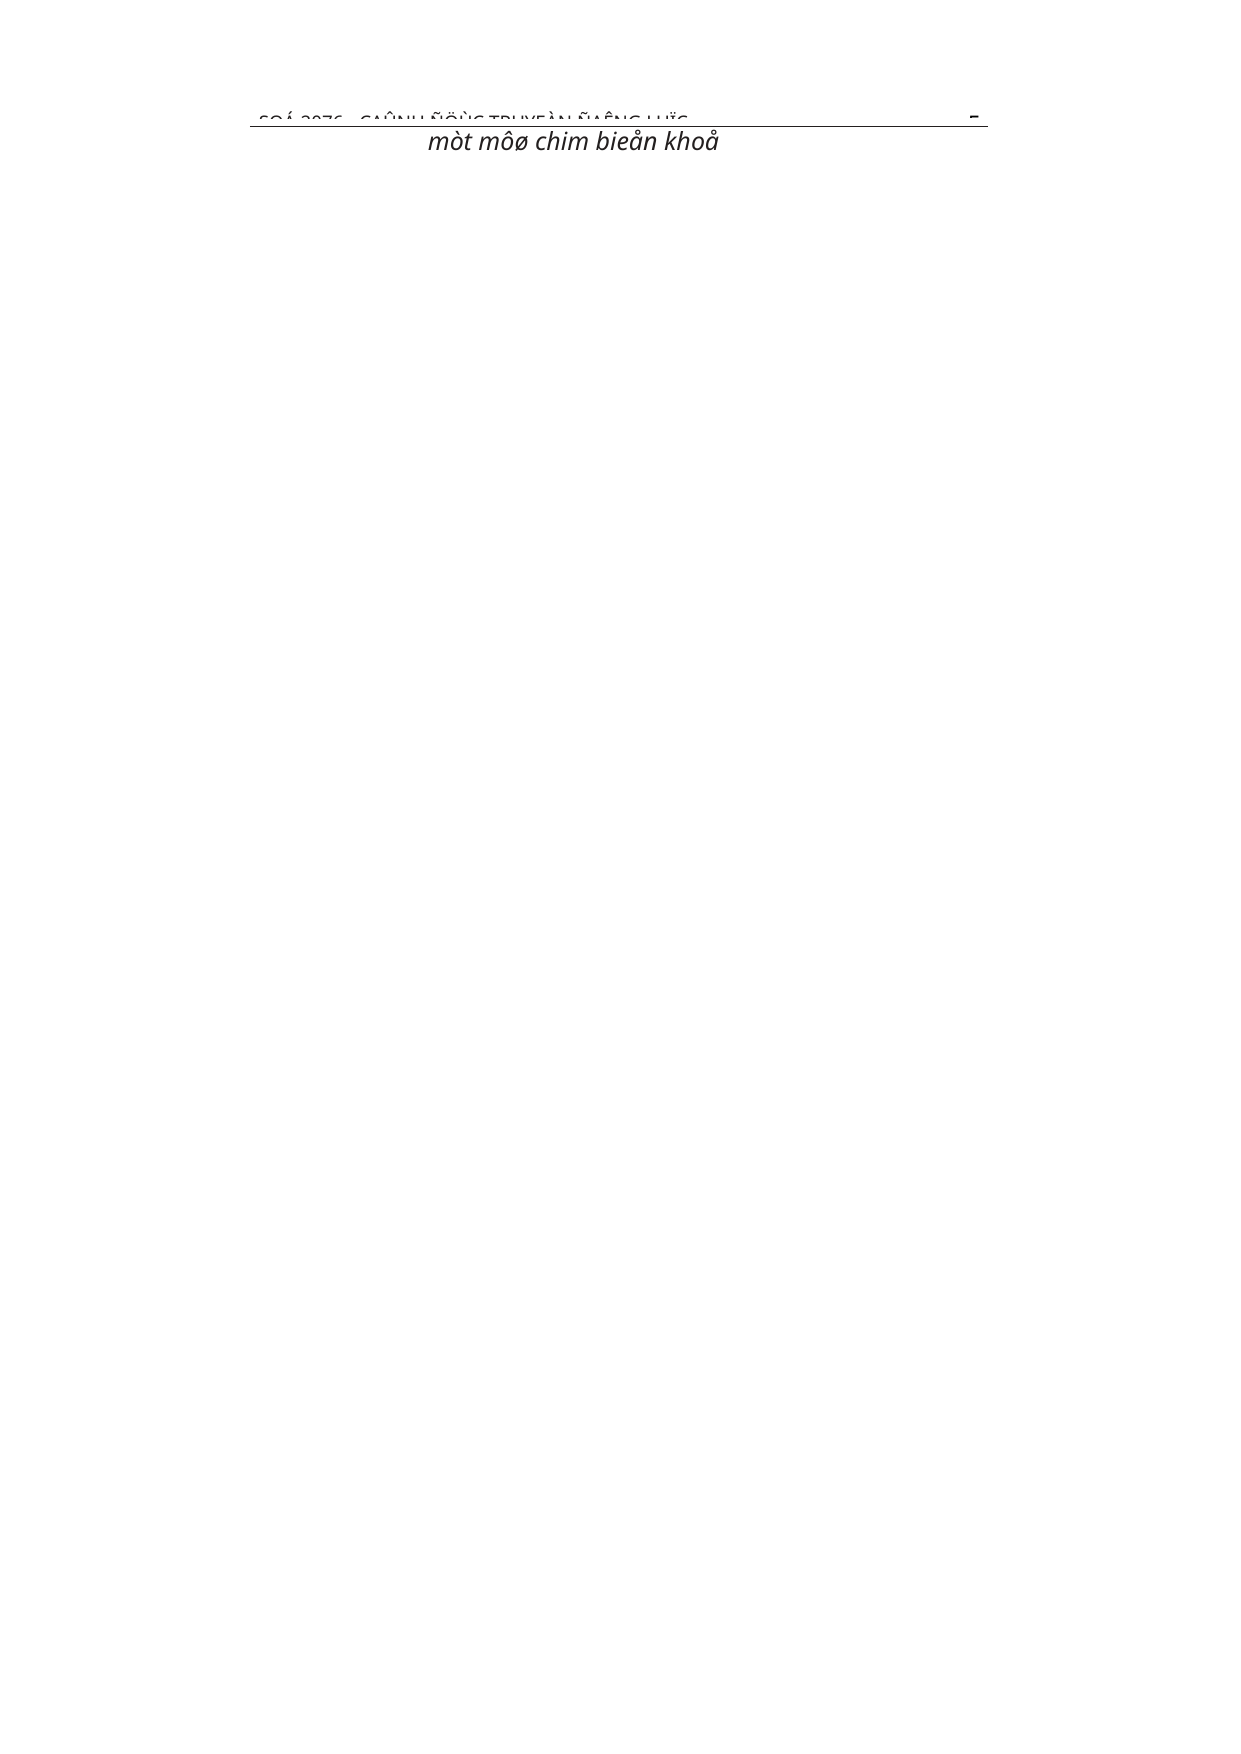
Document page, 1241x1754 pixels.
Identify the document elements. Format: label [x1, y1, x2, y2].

text [428, 125, 781, 157]
